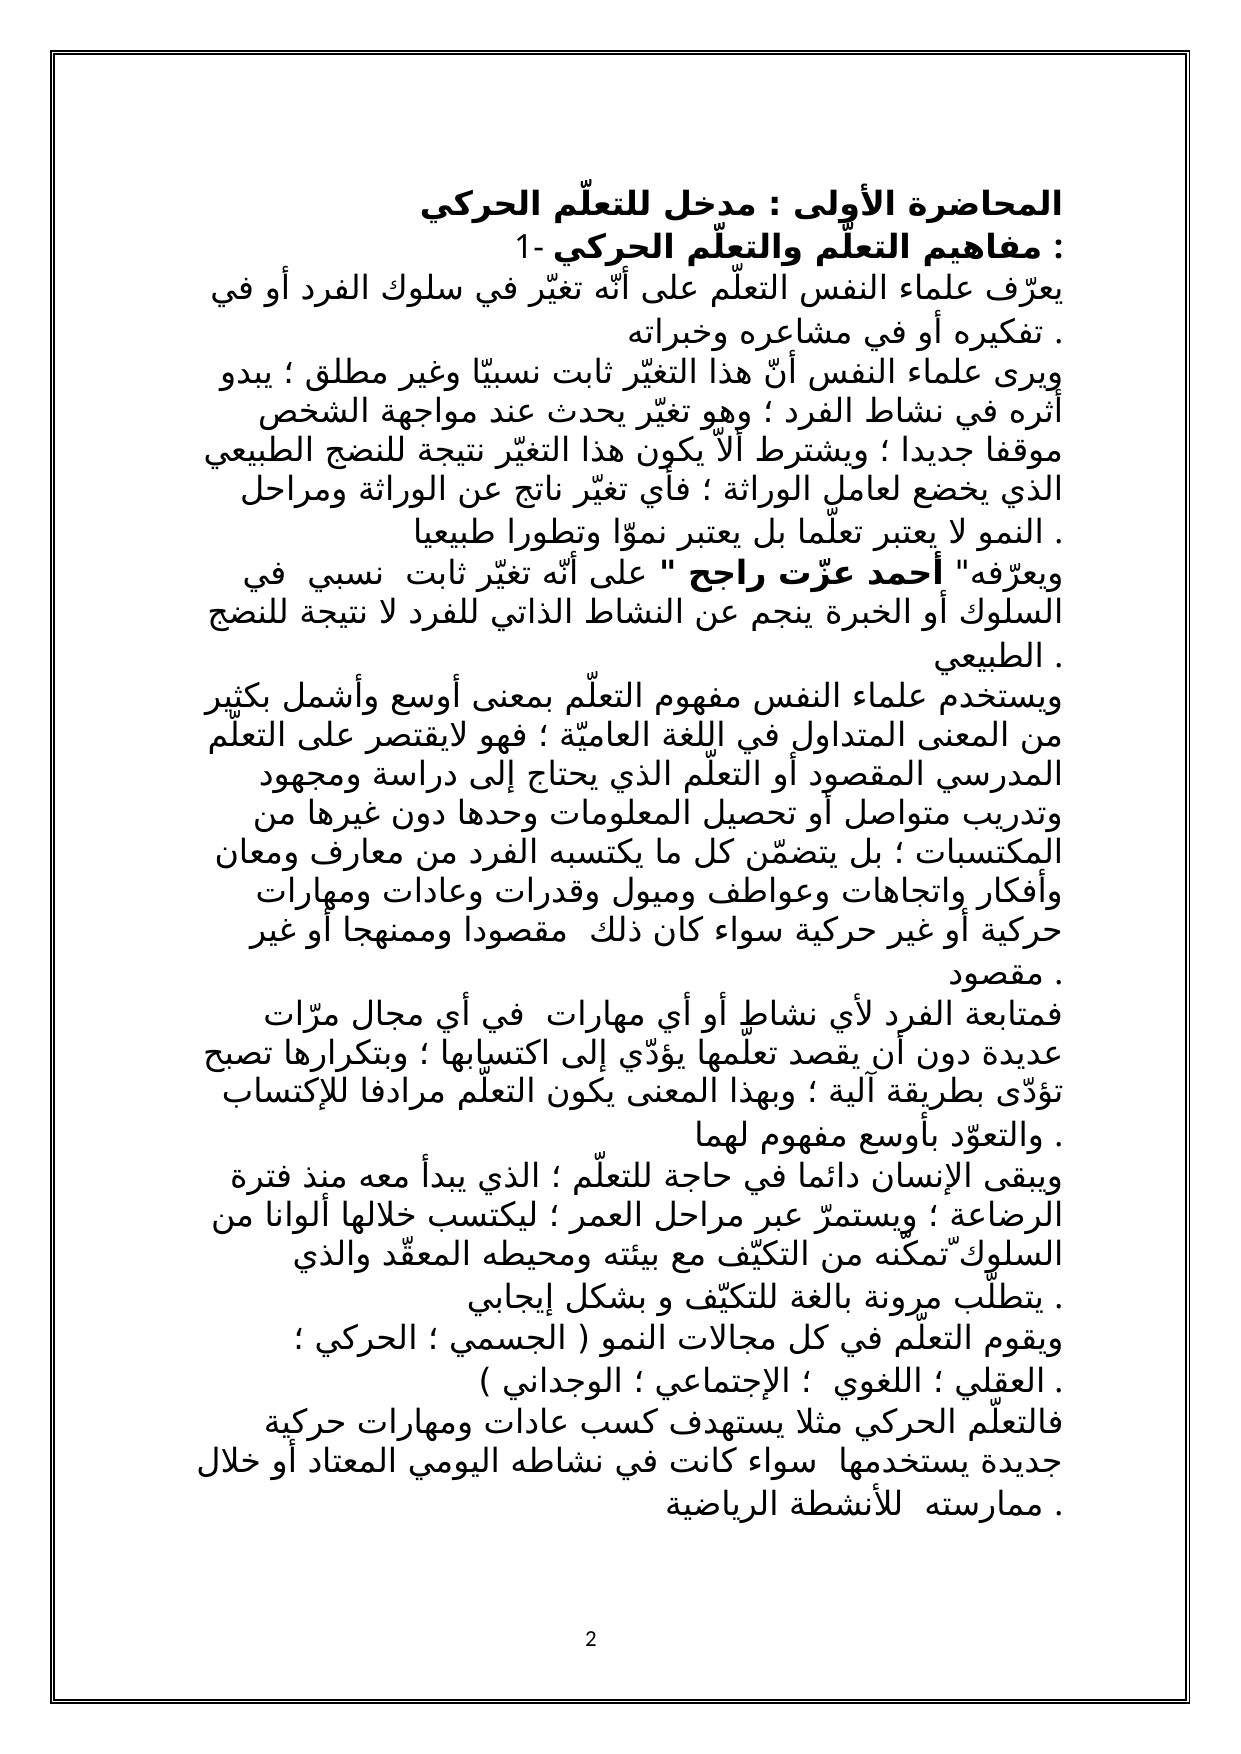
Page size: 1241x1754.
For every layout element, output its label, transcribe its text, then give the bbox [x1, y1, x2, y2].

list ويبقى الإنسان دائما في حاجة للتعلّم ؛ الذي يبدأ معه منذ فترة الرضاعة ؛ ويستمرّ عبر مراحل العمر ؛ ليكتسب خلالها ألوانا من السلوك ّتمكّنه من التكيّف مع بيئته ومحيطه المعقّد والذي يتطلّب مرونة بالغة للتكيّف و بشكل إيجابي . [193, 1156, 1063, 1318]
list ويعرّفه" أحمد عزّت راجح " على أنّه تغيّر ثابت نسبي في السلوك أو الخبرة ينجم عن النشاط الذاتي للفرد لا نتيجة للنضج الطبيعي . [193, 554, 1063, 677]
list ويستخدم علماء النفس مفهوم التعلّم بمعنى أوسع وأشمل بكثير من المعنى المتداول في اللغة العاميّة ؛ فهو لايقتصر على التعلّم المدرسي المقصود أو التعلّم الذي يحتاج إلى دراسة ومجهود وتدريب متواصل أو تحصيل المعلومات وحدها دون غيرها من المكتسبات ؛ بل يتضمّن كل ما يكتسبه الفرد من معارف ومعان وأفكار واتجاهات وعواطف وميول وقدرات وعادات ومهارات حركية أو غير حركية سواء كان ذلك مقصودا وممنهجا أو غير مقصود . [193, 677, 1063, 994]
list فمتابعة الفرد لأي نشاط أو أي مهارات في أي مجال مرّات عديدة دون أن يقصد تعلّمها يؤدّي إلى اكتسابها ؛ وبتكرارها تصبح تؤدّى بطريقة آلية ؛ وبهذا المعنى يكون التعلّم مرادفا للإكتساب والتعوّد بأوسع مفهوم لهما . [193, 994, 1063, 1156]
list ويرى علماء النفس أنّ هذا التغيّر ثابت نسبيّا وغير مطلق ؛ يبدو أثره في نشاط الفرد ؛ وهو تغيّر يحدث عند مواجهة الشخص موقفا جديدا ؛ ويشترط ألاّ يكون هذا التغيّر نتيجة للنضج الطبيعي الذي يخضع لعامل الوراثة ؛ فأي تغيّر ناتج عن الوراثة ومراحل النمو لا يعتبر تعلّما بل يعتبر نموّا وتطورا طبيعيا . [193, 353, 1063, 554]
list يعرّف علماء النفس التعلّم على أنّه تغيّر في سلوك الفرد أو في تفكيره أو في مشاعره وخبراته . [193, 269, 1063, 353]
list فالتعلّم الحركي مثلا يستهدف كسب عادات ومهارات حركية جديدة يستخدمها سواء كانت في نشاطه اليومي المعتاد أو خلال ممارسته للأنشطة الرياضية . [193, 1402, 1063, 1526]
list 1- مفاهيم التعلّم والتعلّم الحركي : [193, 223, 1063, 269]
list المحاضرة الأولى : مدخل للتعلّم الحركي [193, 184, 1063, 223]
list ويقوم التعلّم في كل مجالات النمو ( الجسمي ؛ الحركي ؛ العقلي ؛ اللغوي ؛ الإجتماعي ؛ الوجداني ) . [193, 1318, 1063, 1402]
